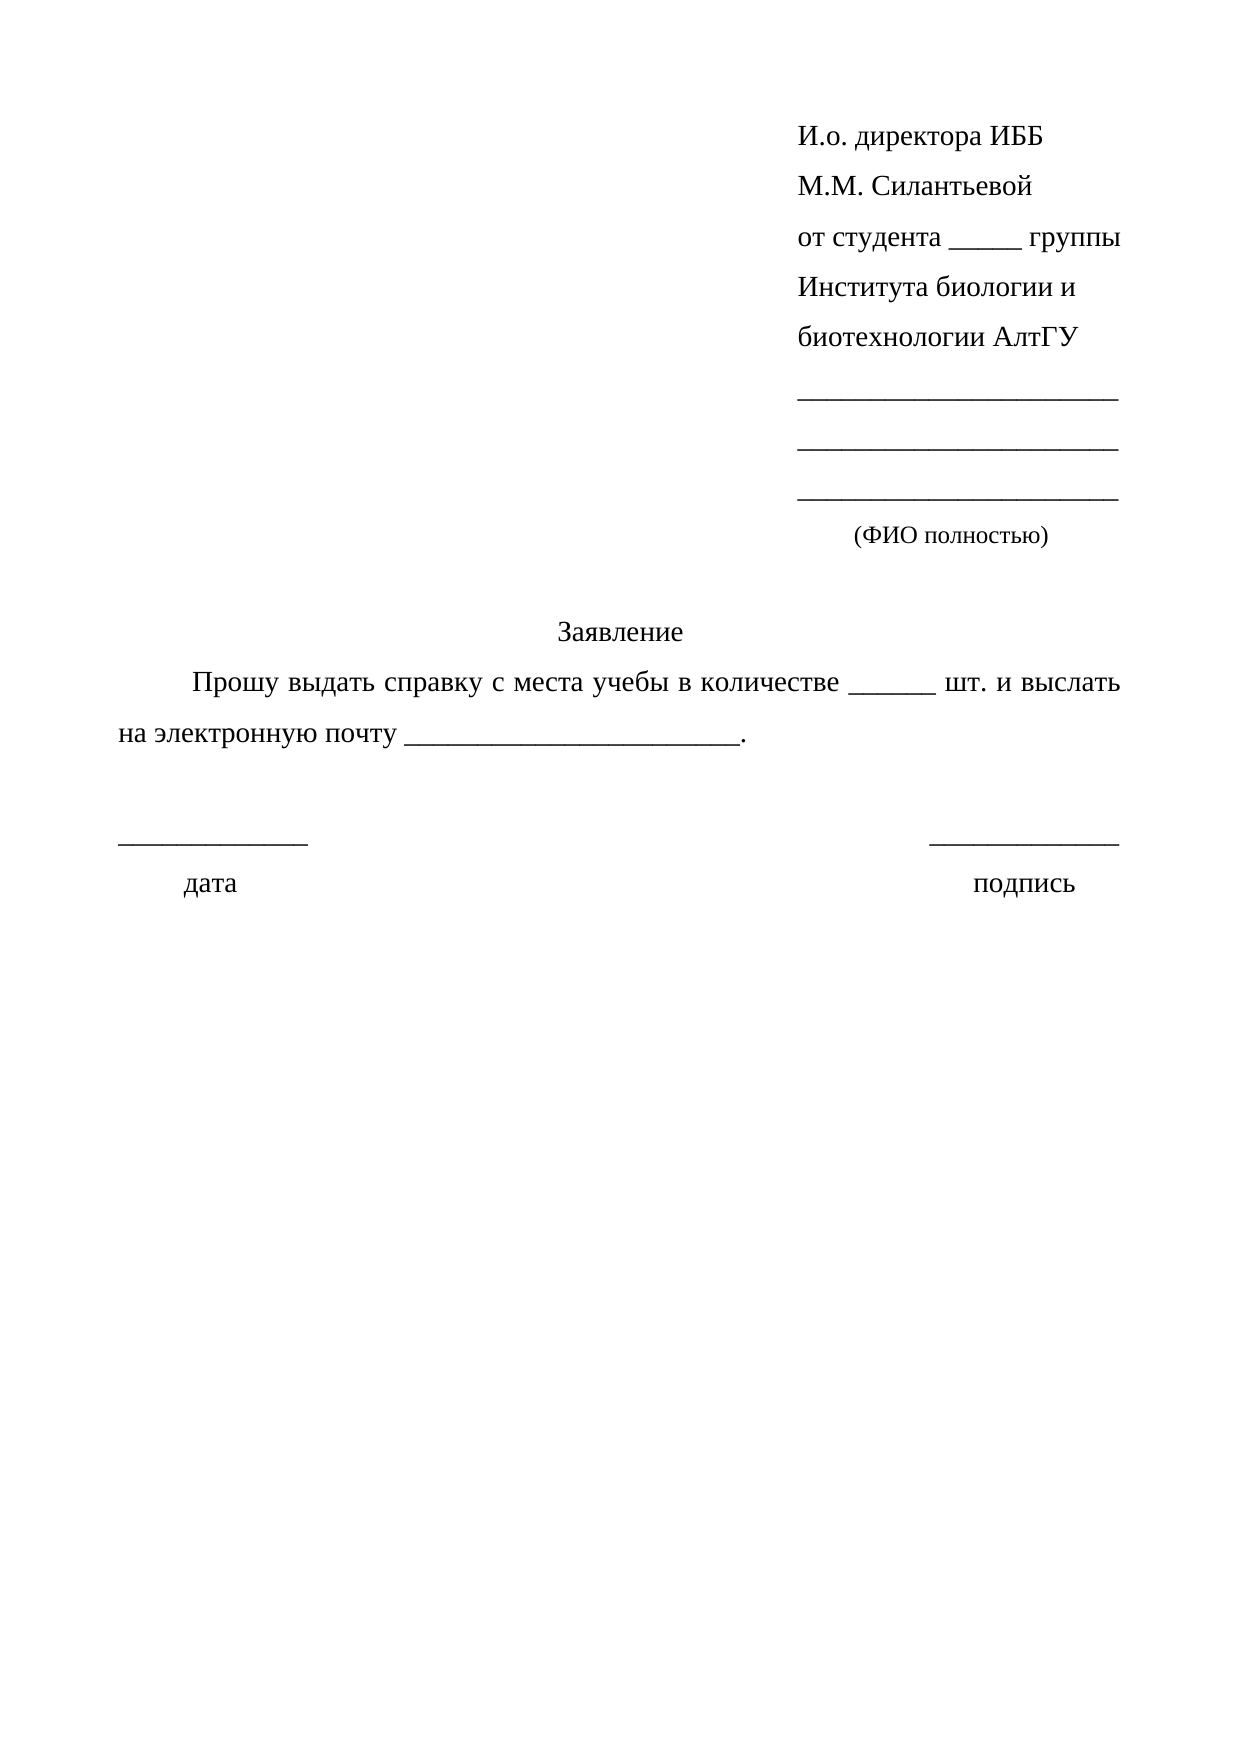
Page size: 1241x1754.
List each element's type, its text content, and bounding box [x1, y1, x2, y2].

text Прошу выдать справку с места учебы в количестве ______ шт. и выслать на электронную почту _______________________. [118, 664, 1122, 748]
text биотехнологии АлтГУ [797, 319, 1122, 353]
text ______________________ [797, 370, 1122, 403]
text ______________________ [797, 470, 1122, 504]
text (ФИО полностью) [797, 521, 1122, 549]
text ______________________ [797, 420, 1122, 453]
text М.М. Силантьевой [797, 168, 1122, 202]
text Института биологии и [797, 269, 1122, 303]
text _____________ _____________ [118, 815, 1122, 849]
text дата подпись [118, 866, 1122, 899]
text от студента _____ группы [797, 219, 1122, 252]
text И.о. директора ИББ [797, 118, 1122, 152]
text Заявление [118, 614, 1122, 648]
